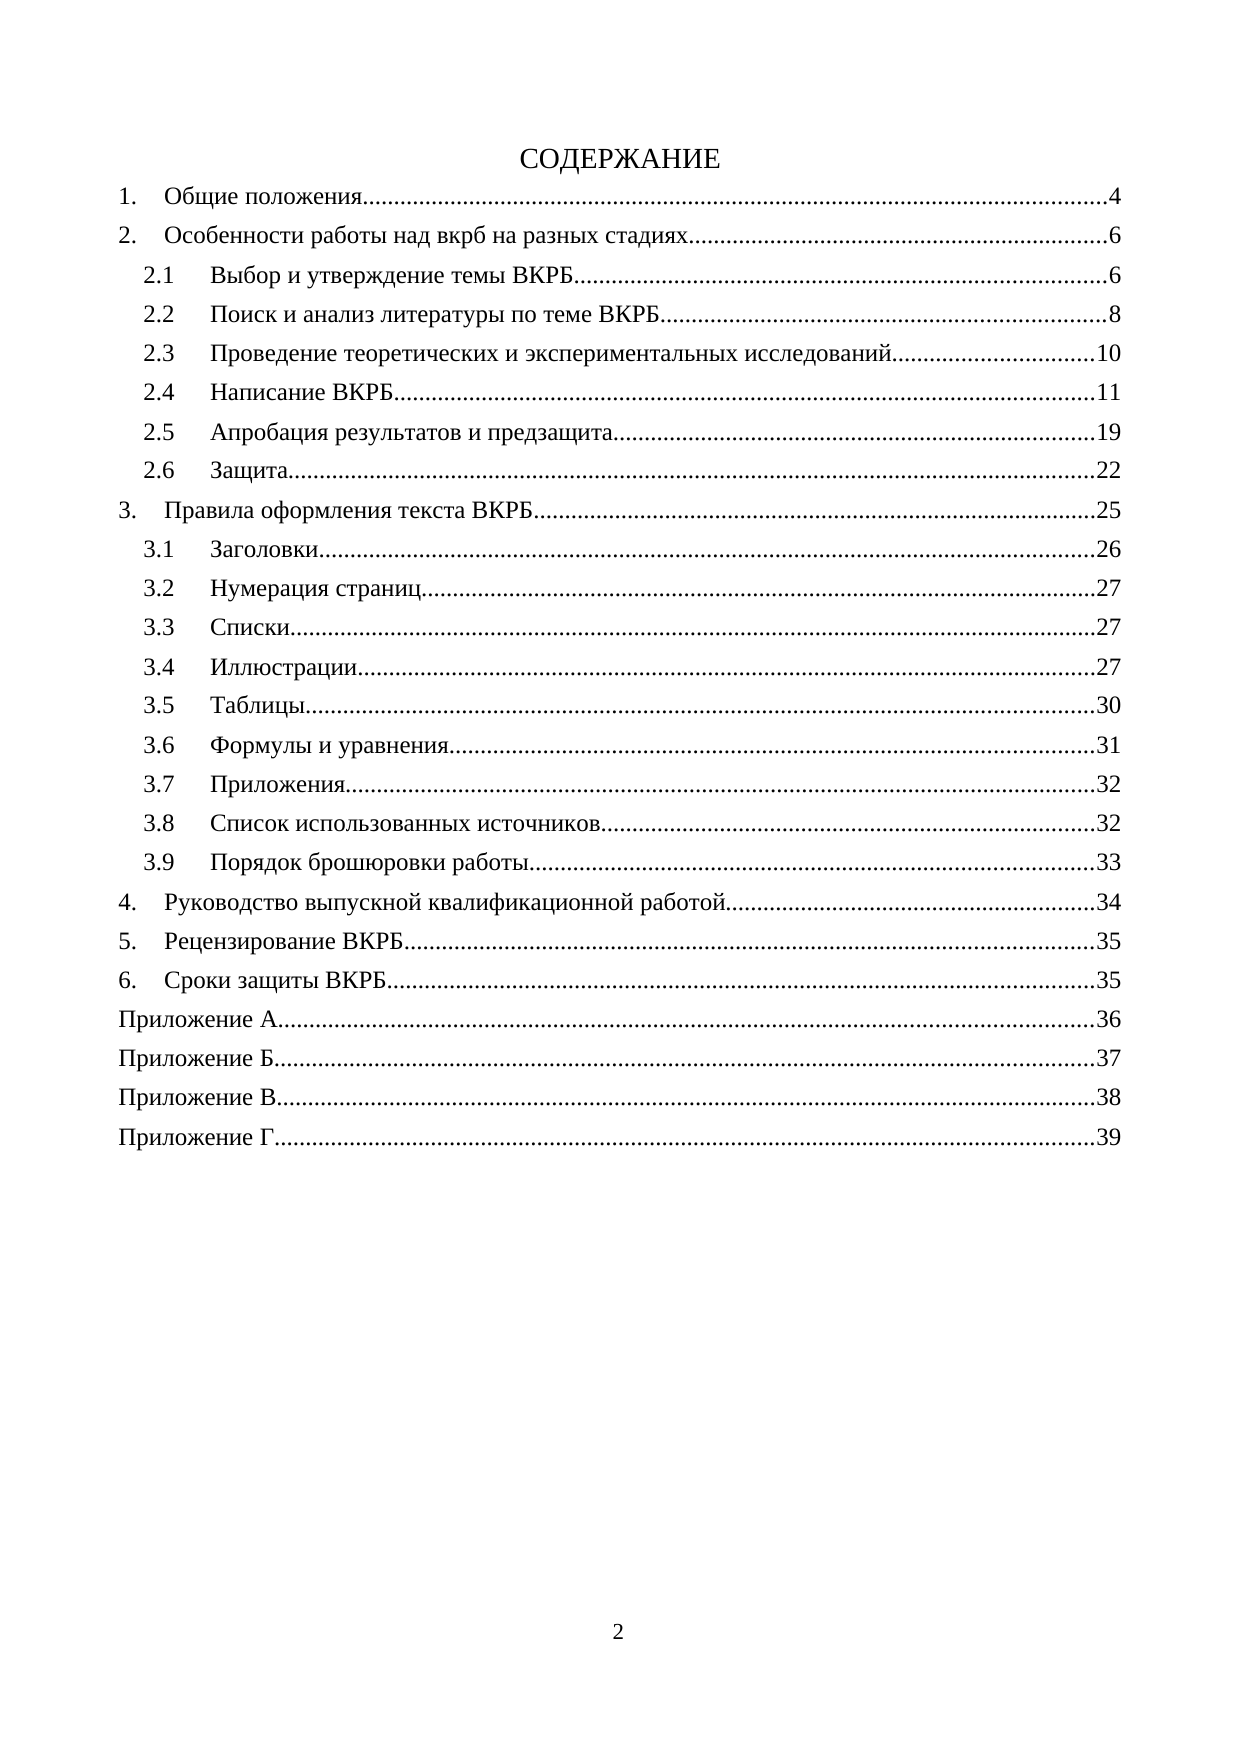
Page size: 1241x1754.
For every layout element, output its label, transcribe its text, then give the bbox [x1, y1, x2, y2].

text СОДЕРЖАНИЕ [122, 141, 1118, 175]
